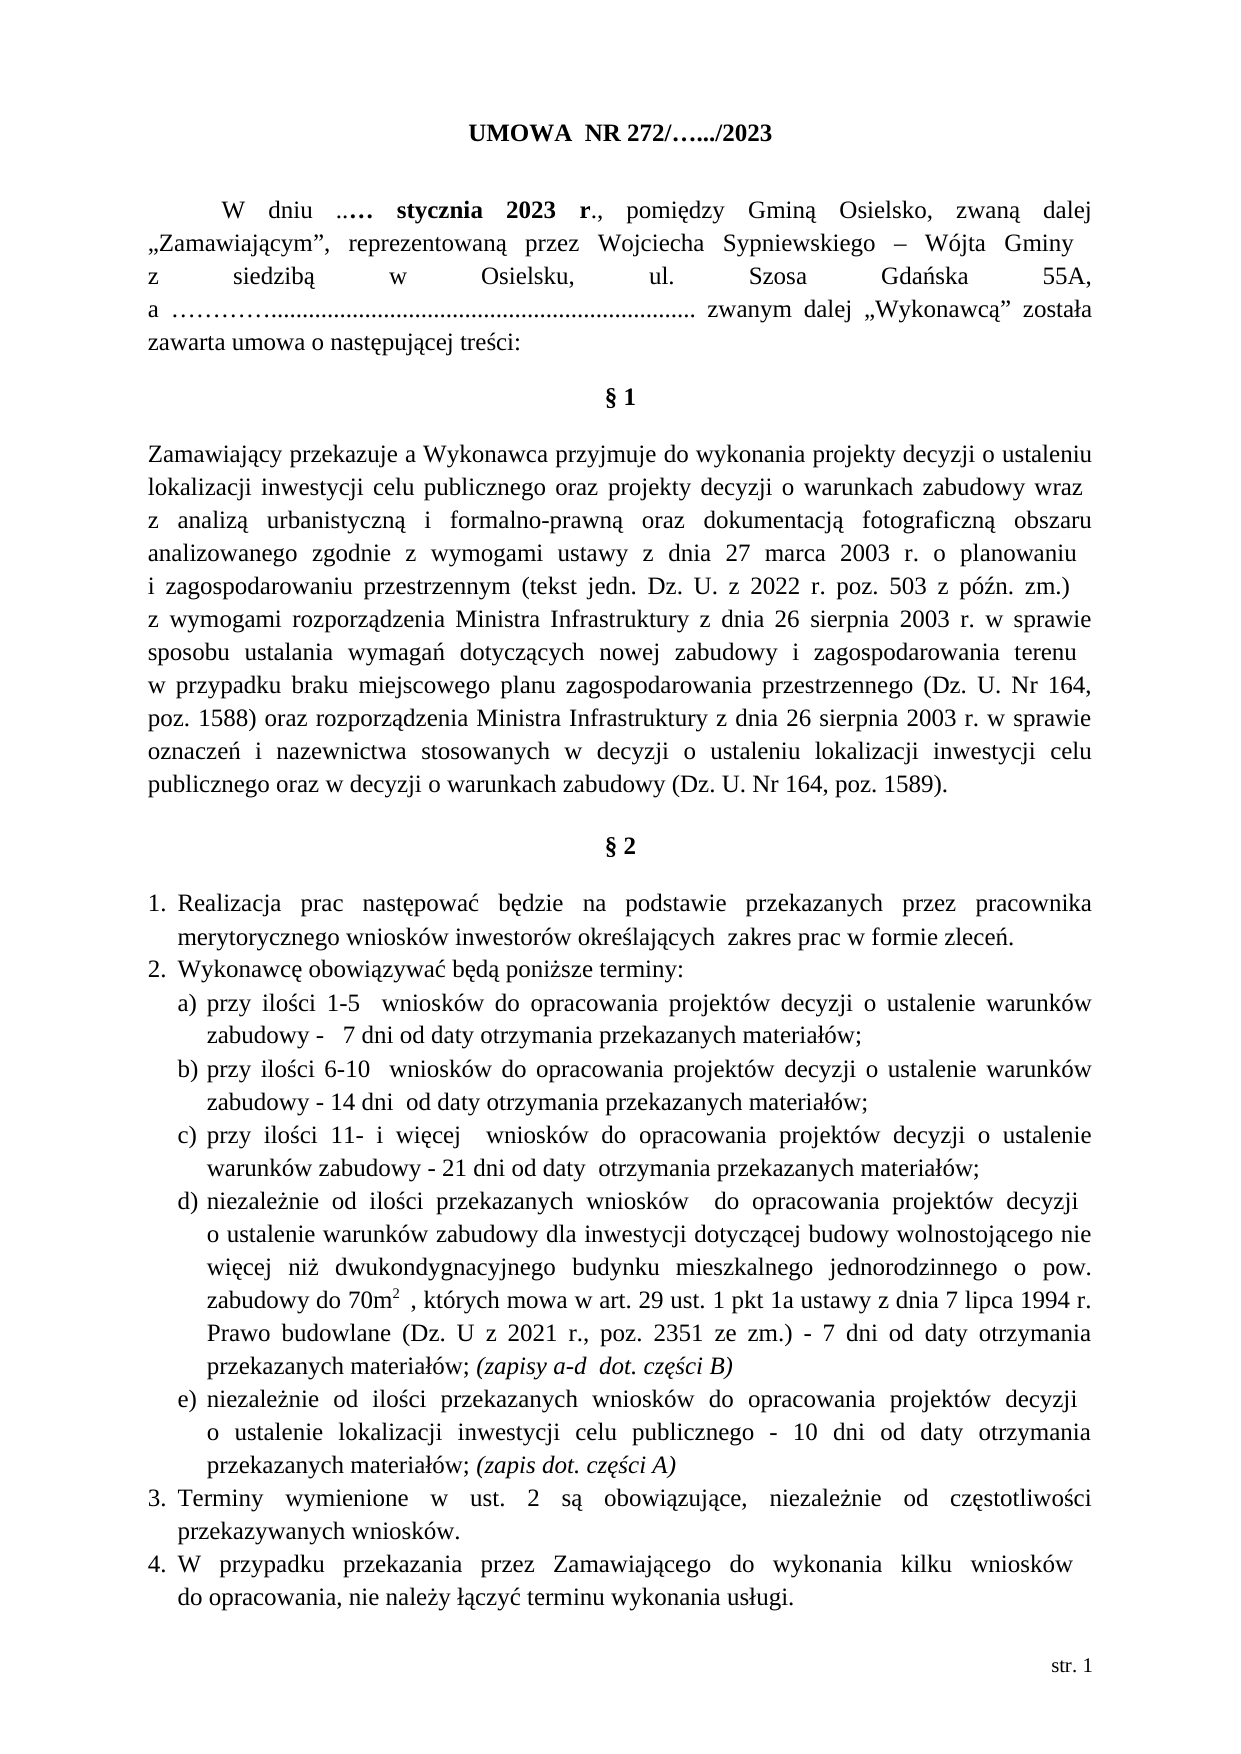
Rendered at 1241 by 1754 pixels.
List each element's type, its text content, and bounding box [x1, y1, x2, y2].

text W dniu ..… stycznia 2023 r., pomiędzy Gminą Osielsko, zwaną dalej „Zamawiającym”, reprezentowaną przez Wojciecha Sypniewskiego – Wójta Gminy z siedzibą w Osielsku, ul. Szosa Gdańska 55A, a ………….................................................................... zwanym dalej „Wykonawcą” została zawarta umowa o następującej treści: [148, 195, 1093, 356]
list przy ilości 6-10 wniosków do opracowania projektów decyzji o ustalenie warunków zabudowy - 14 dni od daty otrzymania przekazanych materiałów; [177, 1054, 1093, 1115]
list W przypadku przekazania przez Zamawiającego do wykonania kilku wniosków do opracowania, nie należy łączyć terminu wykonania usługi. [148, 1549, 1093, 1611]
list Terminy wymienione w ust. 2 są obowiązujące, niezależnie od częstotliwości przekazywanych wniosków. [148, 1483, 1093, 1545]
list Wykonawcę obowiązywać będą poniższe terminy: [148, 954, 1093, 983]
list przy ilości 1-5 wniosków do opracowania projektów decyzji o ustalenie warunków zabudowy - 7 dni od daty otrzymania przekazanych materiałów; [177, 988, 1093, 1049]
list przy ilości 11- i więcej wniosków do opracowania projektów decyzji o ustalenie warunków zabudowy - 21 dni od daty otrzymania przekazanych materiałów; [177, 1120, 1093, 1181]
text § 1 [148, 382, 1093, 410]
text § 2 [148, 831, 1093, 860]
text Zamawiający przekazuje a Wykonawca przyjmuje do wykonania projekty decyzji o ustaleniu lokalizacji inwestycji celu publicznego oraz projekty decyzji o warunkach zabudowy wraz z analizą urbanistyczną i formalno-prawną oraz dokumentacją fotograficzną obszaru analizowanego zgodnie z wymogami ustawy z dnia 27 marca 2003 r. o planowaniu i zagospodarowaniu przestrzennym (tekst jedn. Dz. U. z 2022 r. poz. 503 z późn. zm.) z wymogami rozporządzenia Ministra Infrastruktury z dnia 26 sierpnia 2003 r. w sprawie sposobu ustalania wymagań dotyczących nowej zabudowy i zagospodarowania terenu w przypadku braku miejscowego planu zagospodarowania przestrzennego (Dz. U. Nr 164, poz. 1588) oraz rozporządzenia Ministra Infrastruktury z dnia 26 sierpnia 2003 r. w sprawie oznaczeń i nazewnictwa stosowanych w decyzji o ustaleniu lokalizacji inwestycji celu publicznego oraz w decyzji o warunkach zabudowy (Dz. U. Nr 164, poz. 1589). [148, 439, 1093, 798]
list Realizacja prac następować będzie na podstawie przekazanych przez pracownika merytorycznego wniosków inwestorów określających zakres prac w formie zleceń. [148, 888, 1093, 950]
list niezależnie od ilości przekazanych wniosków do opracowania projektów decyzji o ustalenie lokalizacji inwestycji celu publicznego - 10 dni od daty otrzymania przekazanych materiałów; (zapis dot. części A) [177, 1384, 1093, 1479]
list niezależnie od ilości przekazanych wniosków do opracowania projektów decyzji o ustalenie warunków zabudowy dla inwestycji dotyczącej budowy wolnostojącego nie więcej niż dwukondygnacyjnego budynku mieszkalnego jednorodzinnego o pow. zabudowy do 70m2 , których mowa w art. 29 ust. 1 pkt 1a ustawy z dnia 7 lipca 1994 r. Prawo budowlane (Dz. U z 2021 r., poz. 2351 ze zm.) - 7 dni od daty otrzymania przekazanych materiałów; (zapisy a-d dot. części B) [177, 1186, 1093, 1379]
text UMOWA NR 272/….../2023 [148, 118, 1093, 147]
